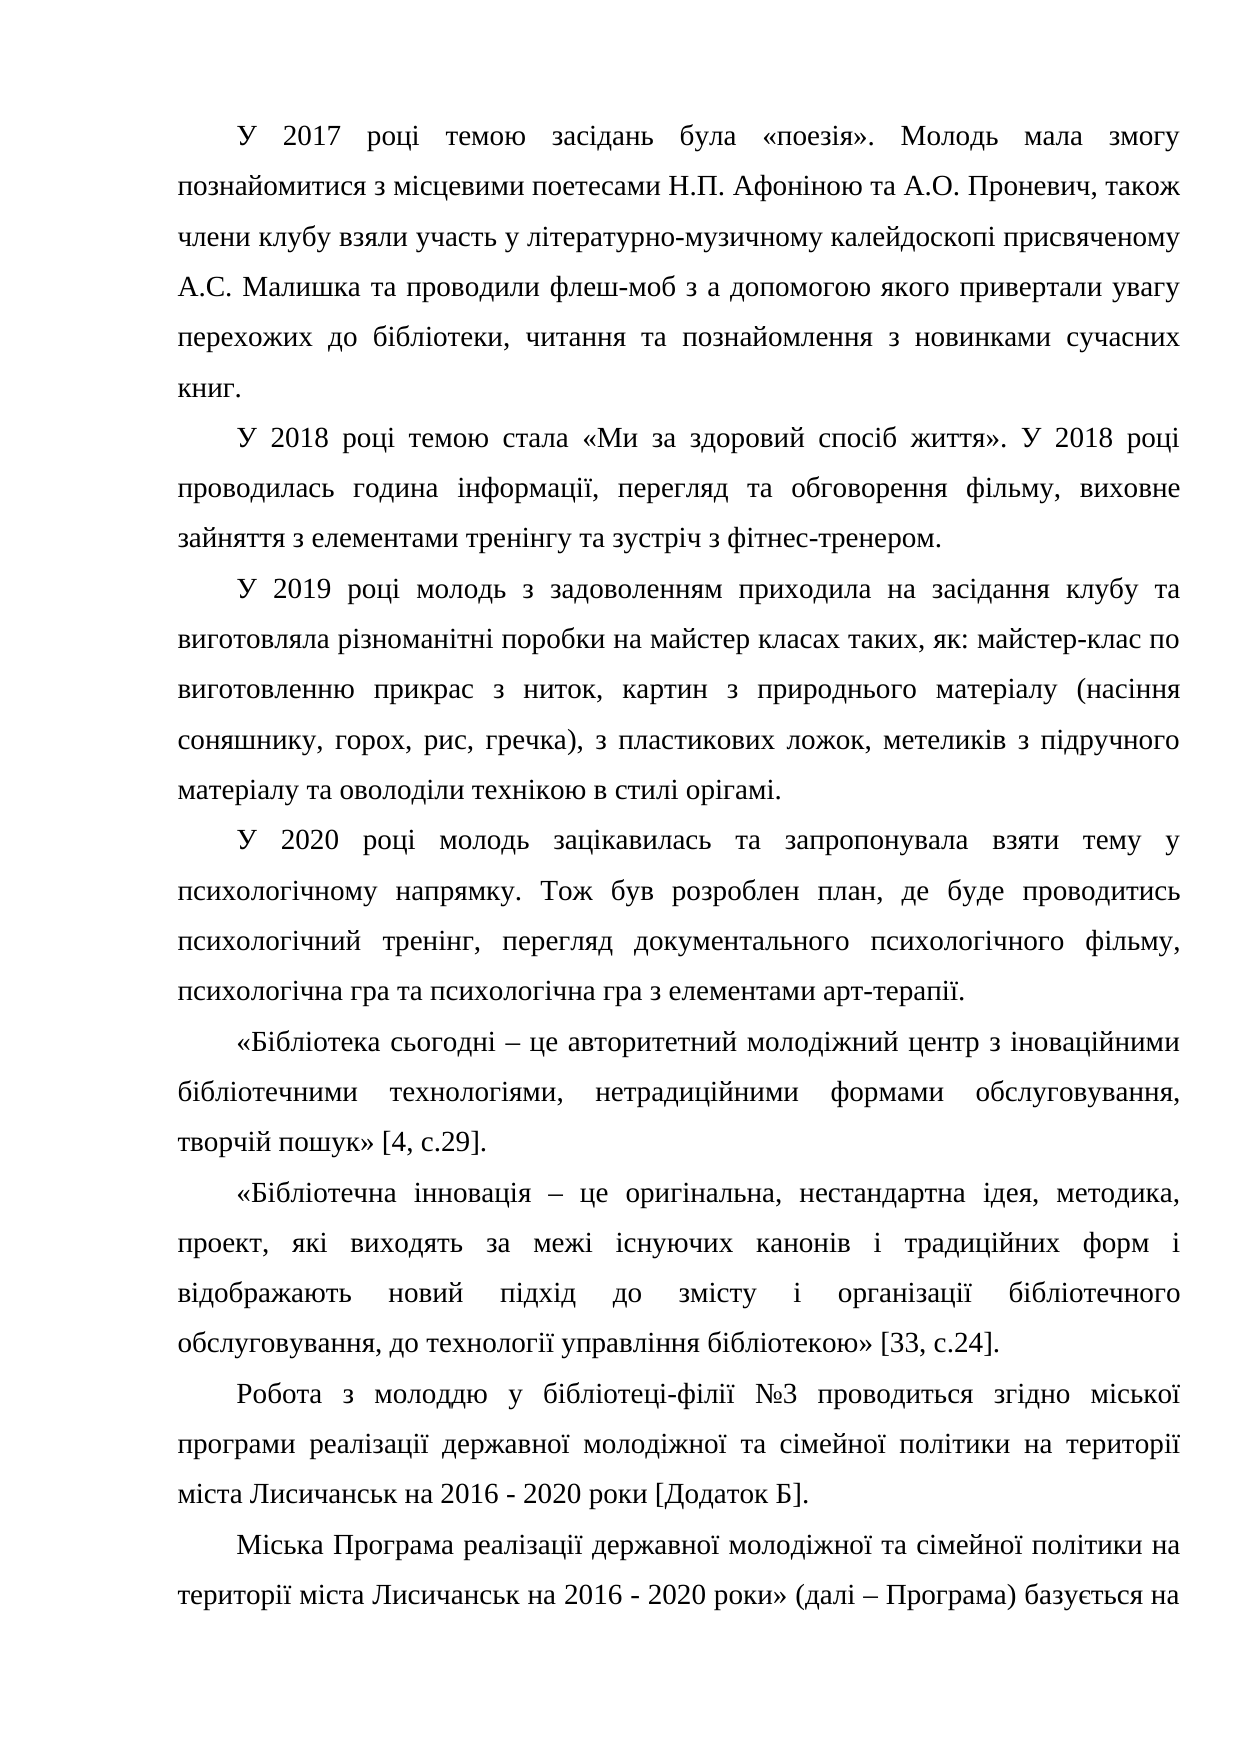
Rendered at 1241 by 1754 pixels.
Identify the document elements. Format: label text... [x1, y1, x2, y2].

text У 2018 році темою стала «Ми за здоровий спосіб життя». У 2018 році проводилась година інформації, перегляд та обговорення фільму, виховне зайняття з елементами тренінгу та зустріч з фітнес-тренером. [177, 420, 1181, 554]
text У 2017 році темою засідань була «поезія». Молодь мала змогу познайомитися з місцевими поетесами Н.П. Афоніною та А.О. Проневич, також члени клубу взяли участь у літературно-музичному калейдоскопі присвяченому А.С. Малишка та проводили флеш-моб з а допомогою якого привертали увагу перехожих до бібліотеки, читання та познайомлення з новинками сучасних книг. [177, 118, 1181, 403]
text Робота з молоддю у бібліотеці-філії №3 проводиться згідно міської програми реалізації державної молодіжної та сімейної політики на території міста Лисичанськ на 2016 - 2020 роки [Додаток Б]. [177, 1376, 1181, 1510]
text У 2020 році молодь зацікавилась та запропонувала взяти тему у психологічному напрямку. Тож був розроблен план, де буде проводитись психологічний тренінг, перегляд документального психологічного фільму, психологічна гра та психологічна гра з елементами арт-терапії. [177, 822, 1181, 1007]
text «Бібліотечна інновація – це оригінальна, нестандартна ідея, методика, проект, які виходять за межі існуючих канонів і традиційних форм і відображають новий підхід до змісту і організації бібліотечного обслуговування, до технології управління бібліотекою» [33, с.24]. [177, 1175, 1181, 1359]
text «Бібліотека сьогодні – це авторитетний молодіжний центр з іноваційними бібліотечними технологіями, нетрадиційними формами обслуговування, творчій пошук» [4, с.29]. [177, 1024, 1181, 1158]
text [177, 1527, 1181, 1611]
text У 2019 році молодь з задоволенням приходила на засідання клубу та виготовляла різноманітні поробки на майстер класах таких, як: майстер-клас по виготовленню прикрас з ниток, картин з природнього матеріалу (насіння соняшнику, горох, рис, гречка), з пластикових ложок, метеликів з підручного матеріалу та оволоділи технікою в стилі орігамі. [177, 571, 1181, 806]
